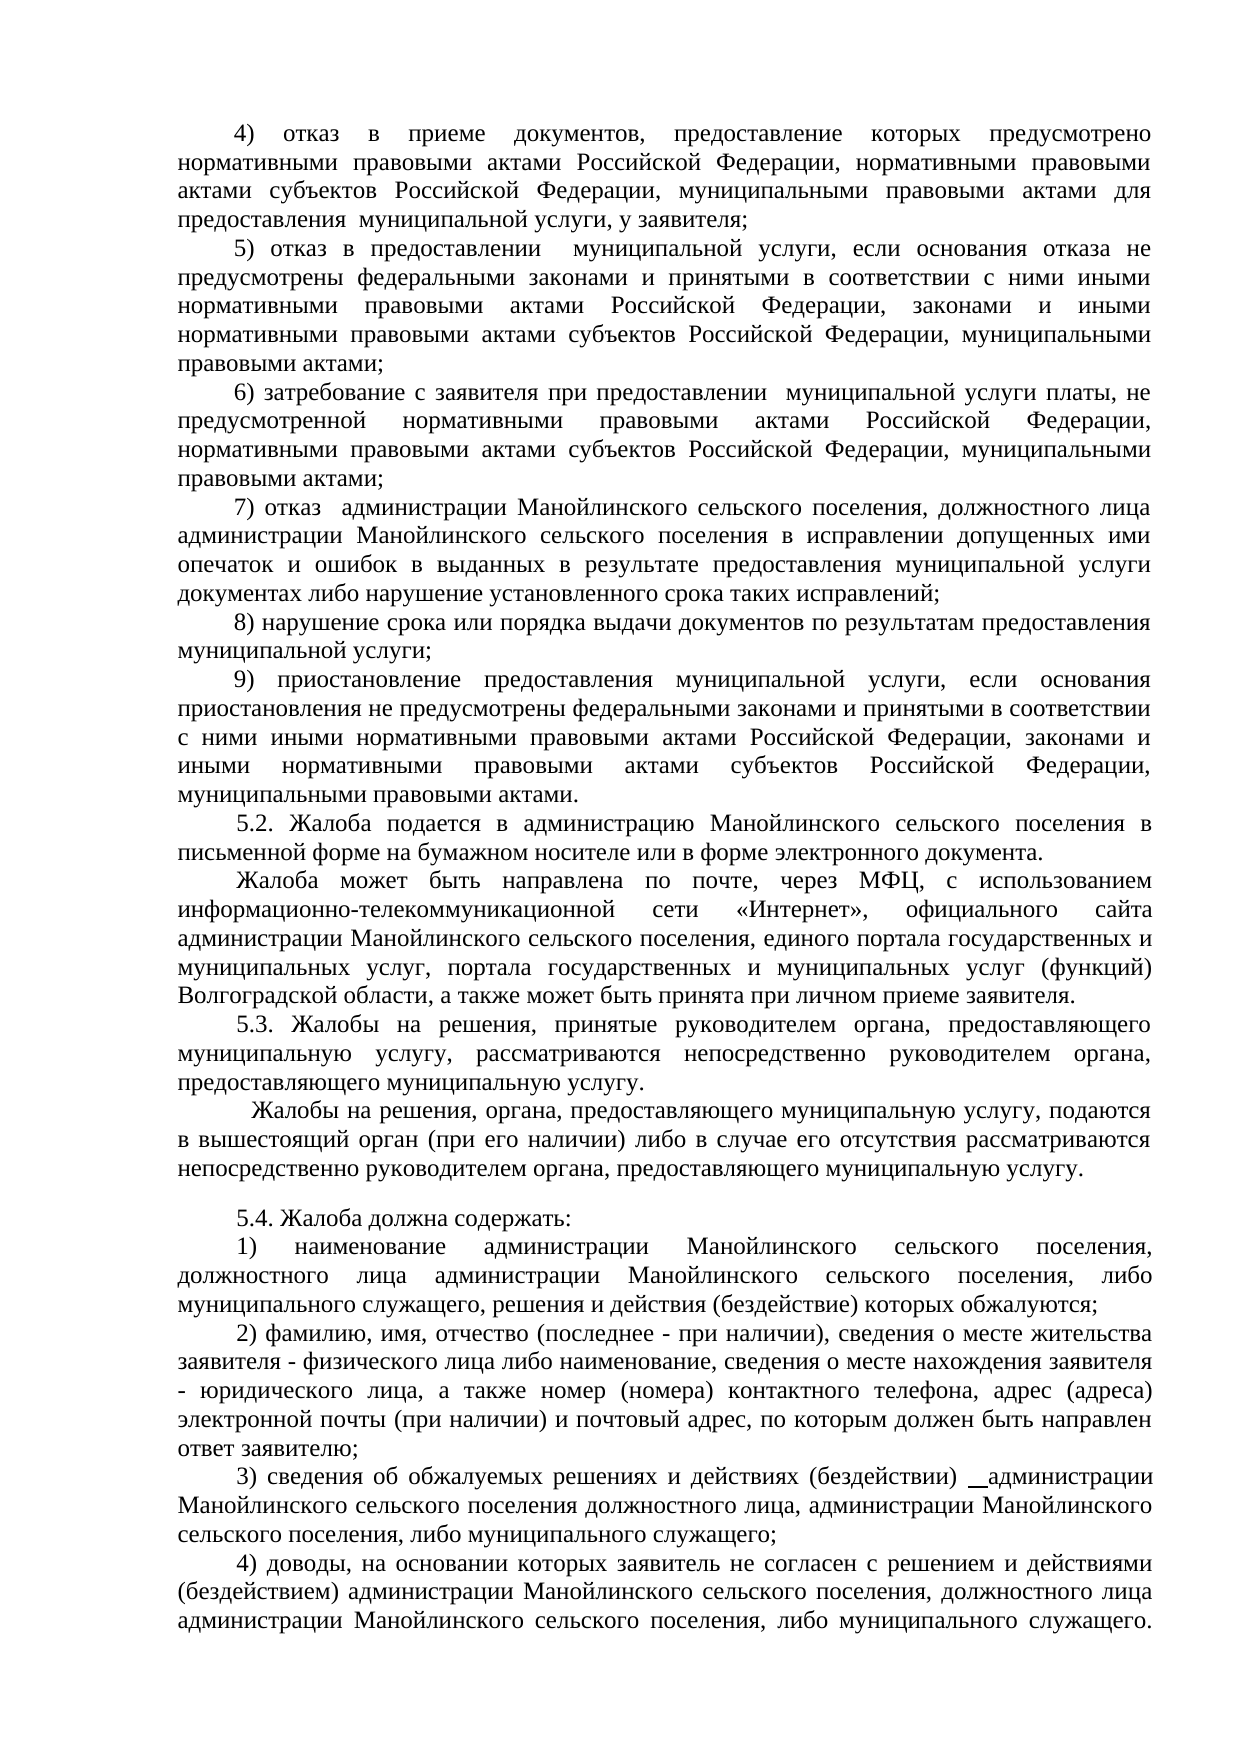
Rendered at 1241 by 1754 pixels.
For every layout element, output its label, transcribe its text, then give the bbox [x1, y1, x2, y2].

text 5) отказ в предоставлении муниципальной услуги, если основания отказа не предусмотрены федеральными законами и принятыми в соответствии с ними иными нормативными правовыми актами Российской Федерации, законами и иными нормативными правовыми актами субъектов Российской Федерации, муниципальными правовыми актами; [177, 233, 1152, 377]
text 9) приостановление предоставления муниципальной услуги, если основания приостановления не предусмотрены федеральными законами и принятыми в соответствии с ними иными нормативными правовыми актами Российской Федерации, законами и иными нормативными правовыми актами субъектов Российской Федерации, муниципальными правовыми актами. [177, 664, 1152, 808]
text 1) наименование администрации Манойлинского сельского поселения, должностного лица администрации Манойлинского сельского поселения, либо муниципального служащего, решения и действия (бездействие) которых обжалуются; [177, 1231, 1153, 1318]
text Жалоба может быть направлена по почте, через МФЦ, с использованием информационно-телекоммуникационной сети «Интернет», официального сайта администрации Манойлинского сельского поселения, единого портала государственных и муниципальных услуг, портала государственных и муниципальных услуг (функций) Волгоградской области, а также может быть принята при личном приеме заявителя. [177, 866, 1153, 1009]
text 7) отказ администрации Манойлинского сельского поселения, должностного лица администрации Манойлинского сельского поселения в исправлении допущенных ими опечаток и ошибок в выданных в результате предоставления муниципальной услуги документах либо нарушение установленного срока таких исправлений; [177, 492, 1152, 607]
text 5.4. Жалоба должна содержать: [177, 1203, 1153, 1231]
text 5.2. Жалоба подается в администрацию Манойлинского сельского поселения в письменной форме на бумажном носителе или в форме электронного документа. [177, 808, 1153, 866]
text Жалобы на решения, органа, предоставляющего муниципальную услугу, подаются в вышестоящий орган (при его наличии) либо в случае его отсутствия рассматриваются непосредственно руководителем органа, предоставляющего муниципальную услугу. [177, 1096, 1152, 1182]
text 4) отказ в приеме документов, предоставление которых предусмотрено нормативными правовыми актами Российской Федерации, нормативными правовыми актами субъектов Российской Федерации, муниципальными правовыми актами для предоставления муниципальной услуги, у заявителя; [177, 118, 1152, 233]
text 3) сведения об обжалуемых решениях и действиях (бездействии) администрации Манойлинского сельского поселения должностного лица, администрации Манойлинского сельского поселения, либо муниципального служащего; [177, 1461, 1153, 1548]
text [177, 1548, 1153, 1634]
text 8) нарушение срока или порядка выдачи документов по результатам предоставления муниципальной услуги; [177, 607, 1152, 664]
text 5.3. Жалобы на решения, принятые руководителем органа, предоставляющего муниципальную услугу, рассматриваются непосредственно руководителем органа, предоставляющего муниципальную услугу. [177, 1009, 1152, 1096]
text 6) затребование с заявителя при предоставлении муниципальной услуги платы, не предусмотренной нормативными правовыми актами Российской Федерации, нормативными правовыми актами субъектов Российской Федерации, муниципальными правовыми актами; [177, 377, 1152, 492]
text 2) фамилию, имя, отчество (последнее - при наличии), сведения о месте жительства заявителя - физического лица либо наименование, сведения о месте нахождения заявителя - юридического лица, а также номер (номера) контактного телефона, адрес (адреса) электронной почты (при наличии) и почтовый адрес, по которым должен быть направлен ответ заявителю; [177, 1318, 1153, 1461]
